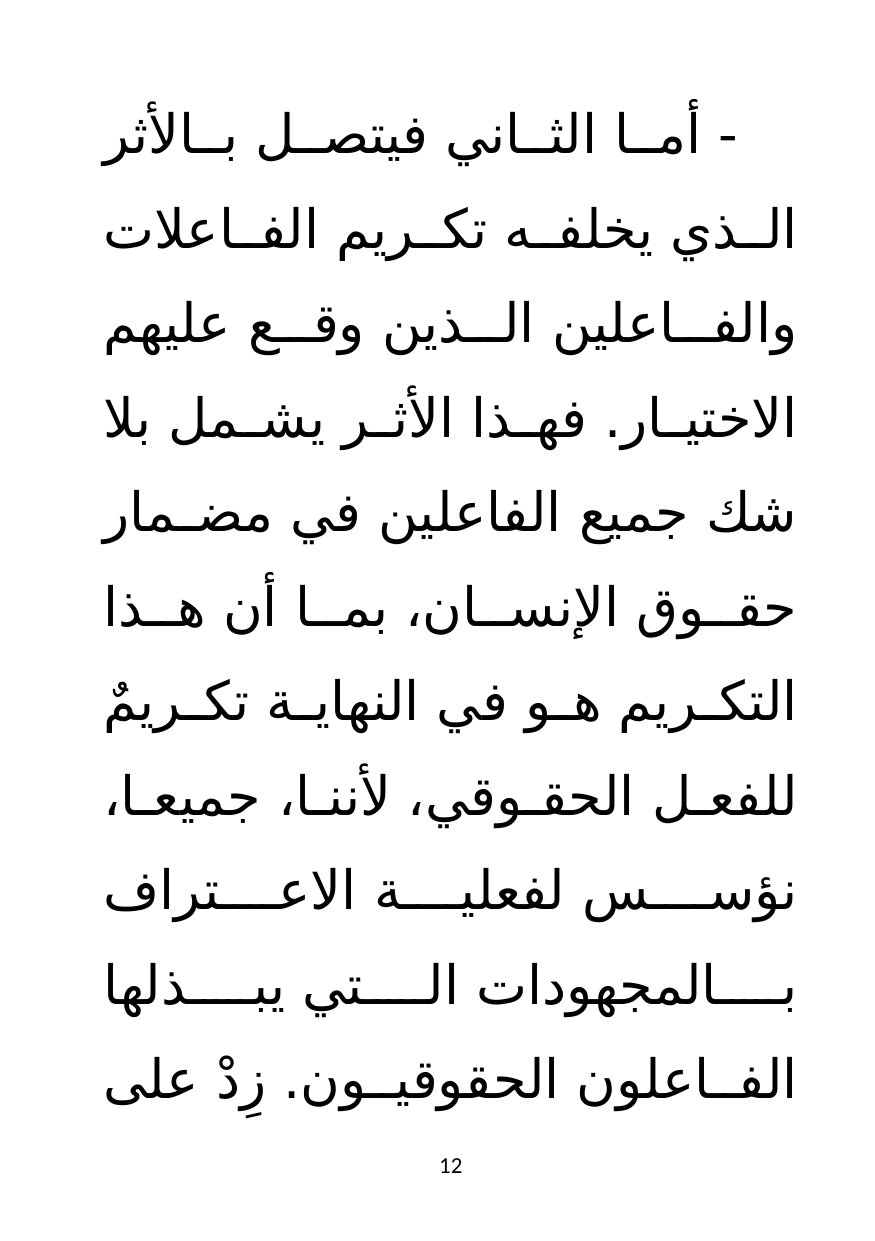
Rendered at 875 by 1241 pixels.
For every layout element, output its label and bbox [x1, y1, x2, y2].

text [103, 103, 797, 1111]
